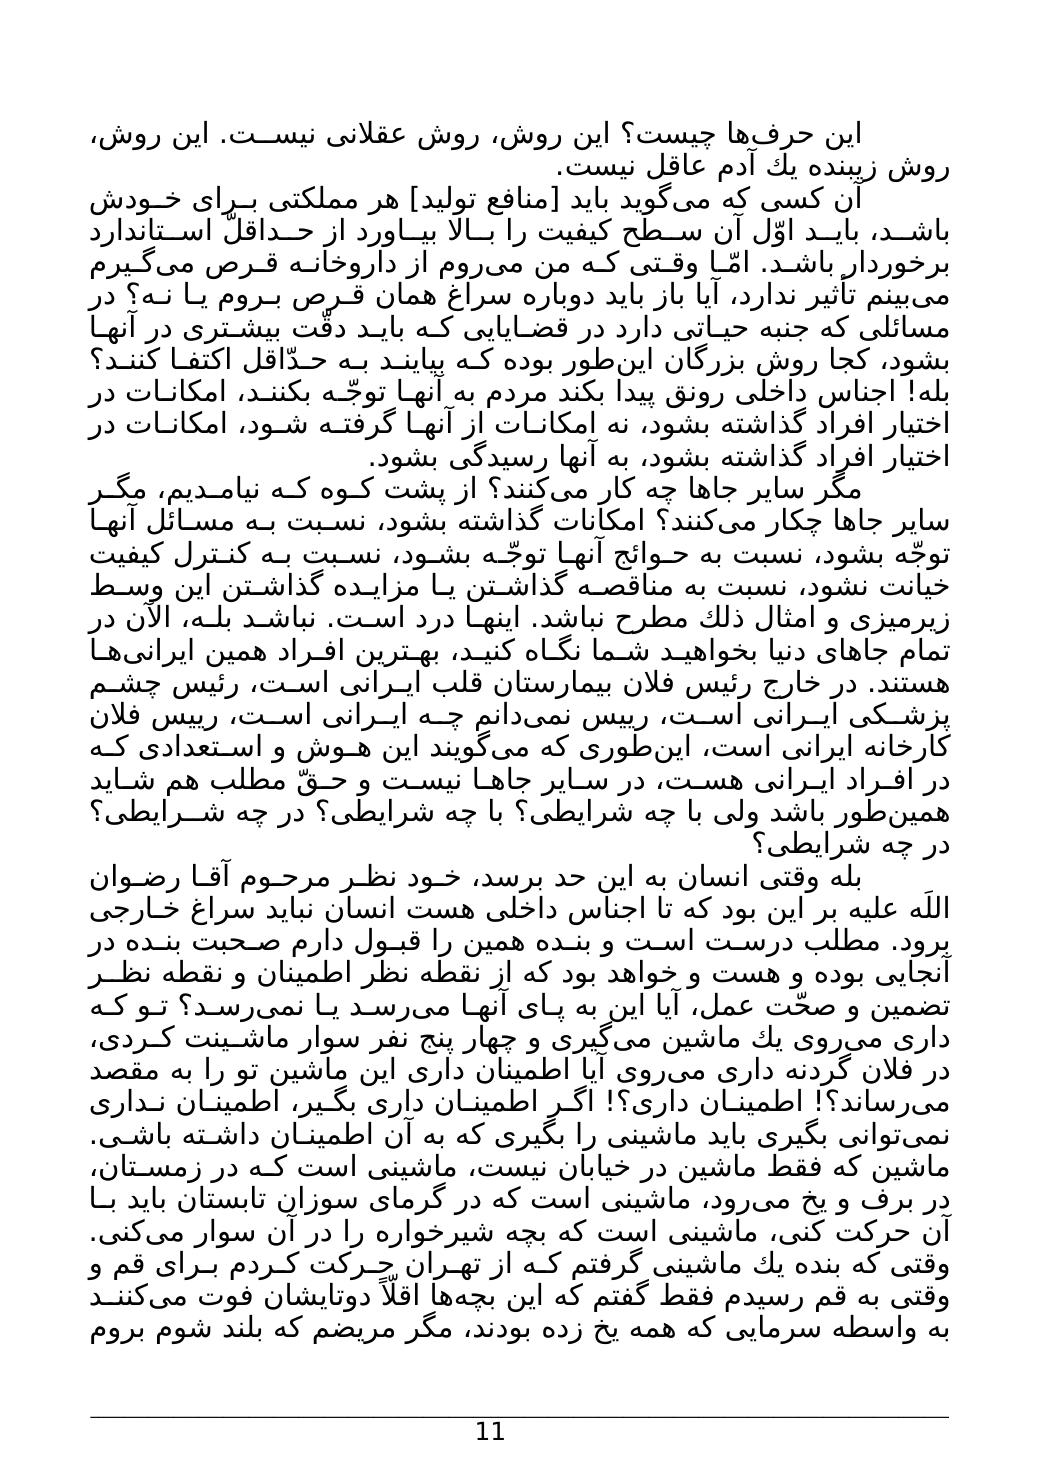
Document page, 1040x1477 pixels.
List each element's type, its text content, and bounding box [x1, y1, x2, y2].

text آن كسی كه می‌گوید باید [منافع تولید] هر مملكتی برای خودش باشد، باید اوّل آن سطح كیفیت را بالا بیاورد از حداقلّ استاندارد برخوردار باشد. امّا وقتی كه من می‌روم از داروخانه قرص می‌گیرم می‌بینم تأثیر ندارد، آیا باز باید دوباره سراغ همان قرص بروم یا نه؟ در مسائلی كه جنبه حیاتی دارد در قضایایی كه باید دقّت بیشتری در آنها بشود، كجا روش بزرگان این‌طور بوده كه بیایند به حدّاقل اكتفا كنند؟ بله! اجناس داخلی رونق پیدا بكند مردم به آنها توجّه بكنند، امكانات در اختیار افراد گذاشته بشود، نه امكانات از آنها گرفته شود، امكانات در اختیار افراد گذاشته بشود، به آنها رسیدگی بشود. [89, 183, 951, 473]
text مگر سایر جاها چه كار می‌كنند؟ از پشت كوه كه نیامدیم، مگر سایر جاها چكار می‌كنند؟ امكانات گذاشته بشود، نسبت به مسائل آنها توجّه بشود، نسبت به حوائج آنها توجّه بشود، نسبت به كنترل كیفیت خیانت نشود، نسبت به مناقصه گذاشتن یا مزایده گذاشتن این وسط زیرمیزی و امثال ذلك مطرح نباشد. اینها درد است. نباشد بله، الآن در تمام جاهای دنیا بخواهید شما نگاه كنید، بهترین افراد همین ایرانی‌ها هستند. در خارج رئیس فلان بیمارستان قلب ایرانی است، رئیس چشم پزشكی ایرانی است، رییس نمی‌دانم چه ایرانی است، رییس فلان كارخانه ایرانی است، این‌طوری كه می‌گویند این هوش و استعدادی كه در افراد ایرانی هست، در سایر جاها نیست و حقّ مطلب هم شاید همین‌طور باشد ولی با چه شرایطی؟ با چه شرایطی؟ در چه شرایطی؟ در چه شرایطی؟ [89, 473, 951, 861]
text این حرف‌ها چیست؟ این روش، روش عقلانی نیست. این روش، روش زیبنده یك آدم عاقل نیست. [89, 118, 951, 183]
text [89, 861, 951, 1345]
